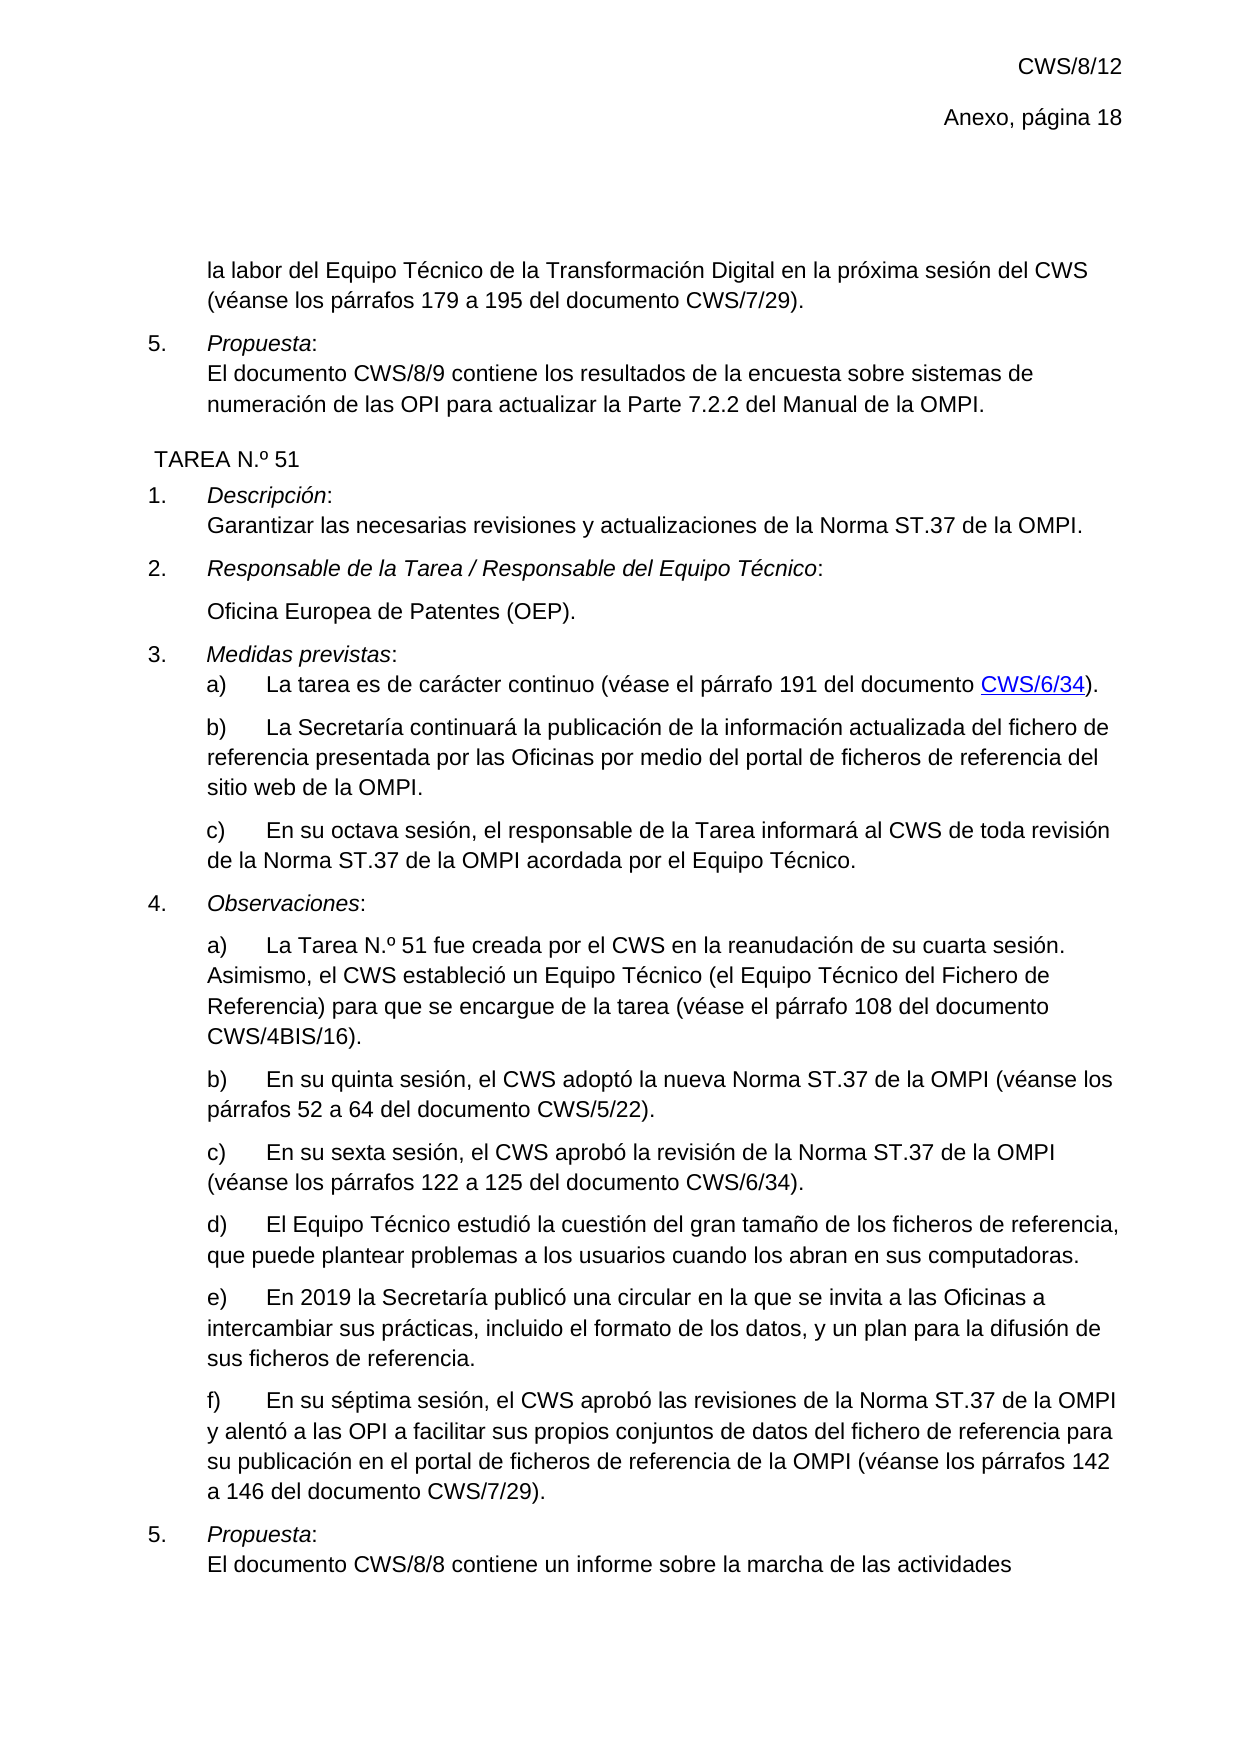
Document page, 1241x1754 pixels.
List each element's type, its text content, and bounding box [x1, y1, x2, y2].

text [148, 1521, 1122, 1577]
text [148, 257, 1122, 314]
text 3. Medidas previstas: a) La tarea es de carácter continuo (véase el párrafo 191 del documento CWS/6/34). [148, 641, 1122, 697]
text 4. Observaciones: [148, 889, 1122, 916]
text 5. Propuesta: El documento CWS/8/9 contiene los resultados de la encuesta sobre sistemas de numeración de las OPI para actualizar la Parte 7.2.2 del Manual de la OMPI. [148, 330, 1122, 417]
text d) El Equipo Técnico estudió la cuestión del gran tamaño de los ficheros de referencia, que puede plantear problemas a los usuarios cuando los abran en sus computadoras. [207, 1211, 1122, 1268]
text b) En su quinta sesión, el CWS adoptó la nueva Norma ST.37 de la OMPI (véanse los párrafos 52 a 64 del documento CWS/5/22). [207, 1066, 1122, 1122]
text 2. Responsable de la Tarea / Responsable del Equipo Técnico: [148, 555, 1122, 582]
text Oficina Europea de Patentes (OEP). [148, 598, 1122, 624]
text e) En 2019 la Secretaría publicó una circular en la que se invita a las Oficinas a intercambiar sus prácticas, incluido el formato de los datos, y un plan para la difusión de sus ficheros de referencia. [207, 1284, 1122, 1371]
text 1. Descripción: Garantizar las necesarias revisiones y actualizaciones de la Norma ST.37 de la OMPI. [148, 482, 1122, 539]
text f) En su séptima sesión, el CWS aprobó las revisiones de la Norma ST.37 de la OMPI y alentó a las OPI a facilitar sus propios conjuntos de datos del fichero de referencia para su publicación en el portal de ficheros de referencia de la OMPI (véanse los párrafos 142 a 146 del documento CWS/7/29). [207, 1387, 1122, 1504]
text c) En su octava sesión, el responsable de la Tarea informará al CWS de toda revisión de la Norma ST.37 de la OMPI acordada por el Equipo Técnico. [206, 817, 1122, 873]
text a) La Tarea N.º 51 fue creada por el CWS en la reanudación de su cuarta sesión. Asimismo, el CWS estableció un Equipo Técnico (el Equipo Técnico del Fichero de Referencia) para que se encargue de la tarea (véase el párrafo 108 del documento CWS/4BIS/16). [207, 932, 1122, 1049]
text b) La Secretaría continuará la publicación de la información actualizada del fichero de referencia presentada por las Oficinas por medio del portal de ficheros de referencia del sitio web de la OMPI. [206, 713, 1122, 800]
subtitle TAREA N.º 51 [148, 446, 1122, 472]
text c) En su sexta sesión, el CWS aprobó la revisión de la Norma ST.37 de la OMPI (véanse los párrafos 122 a 125 del documento CWS/6/34). [207, 1138, 1122, 1195]
